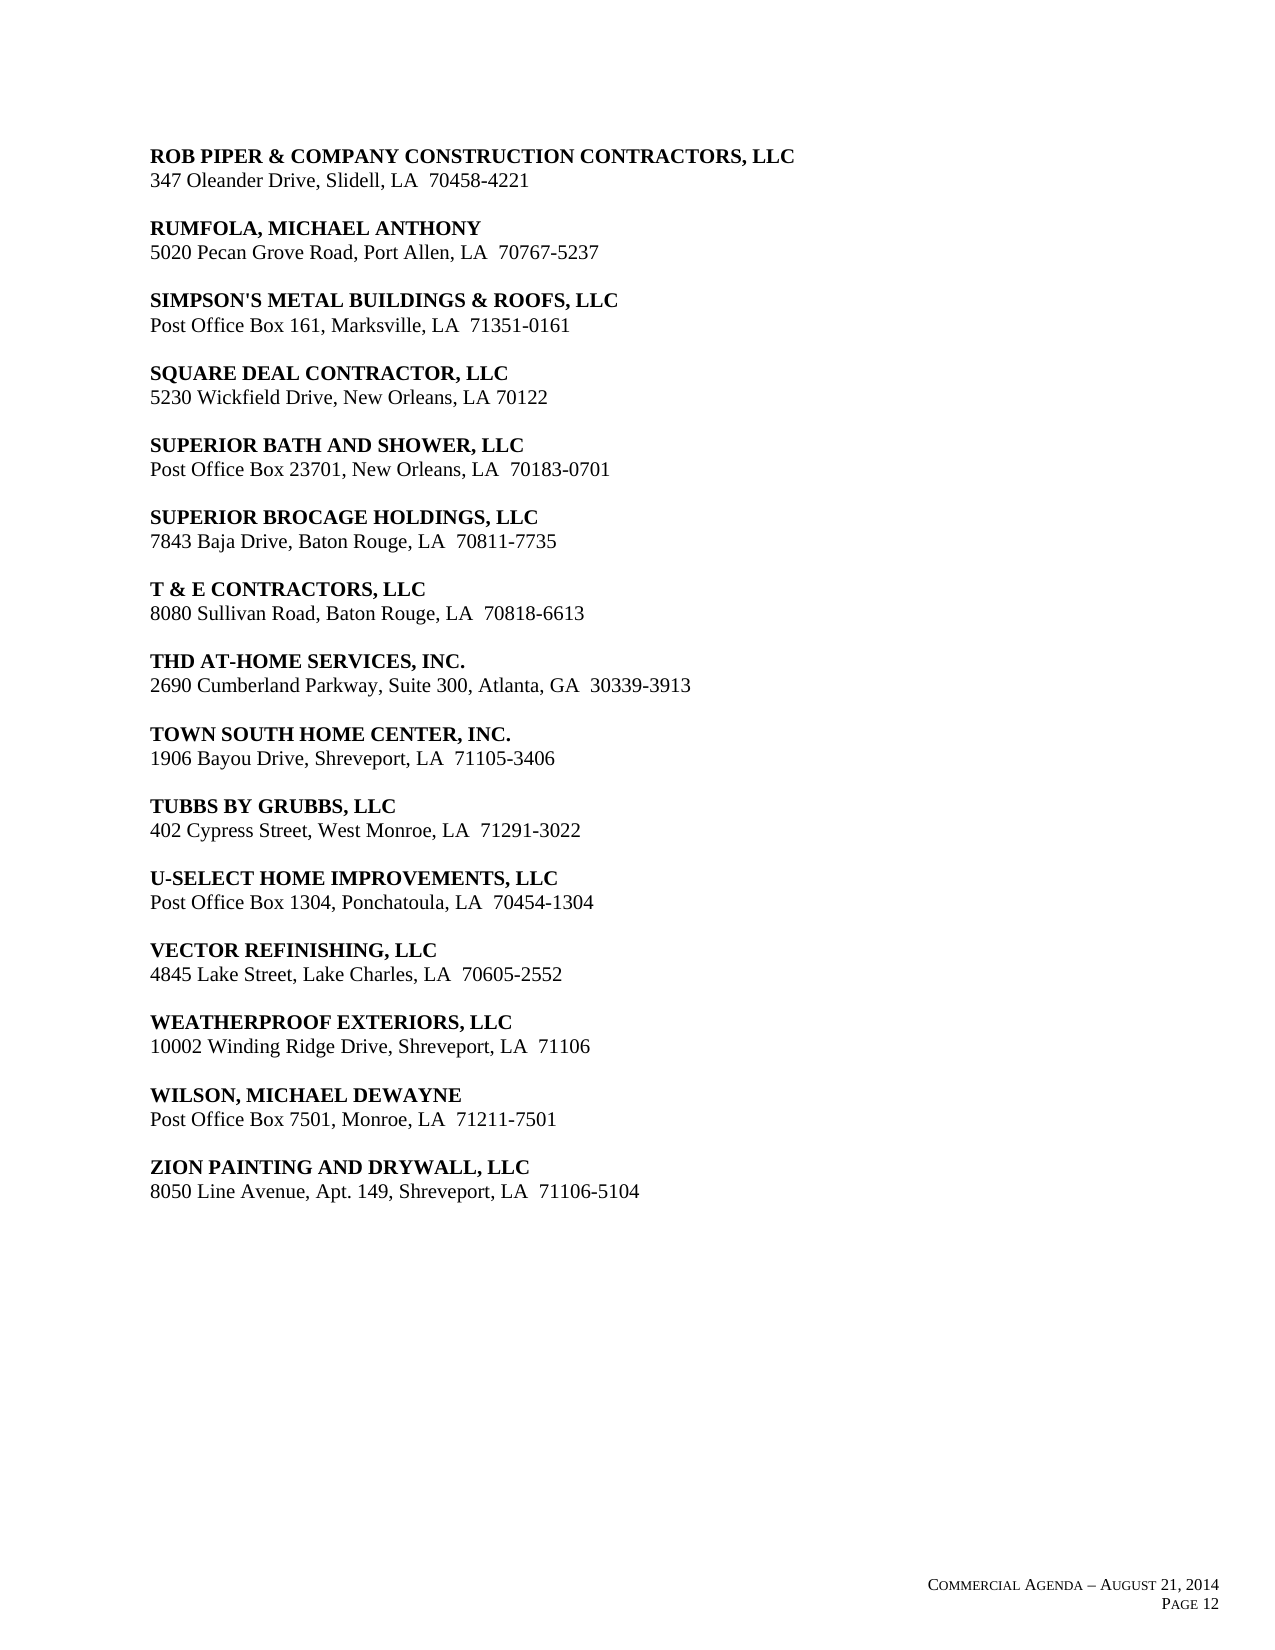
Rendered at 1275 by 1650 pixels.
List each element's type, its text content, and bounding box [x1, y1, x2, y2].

text 7843 Baja Drive, Baton Rouge, LA 70811-7735 [150, 529, 1219, 553]
text TOWN SOUTH HOME CENTER, INC. [150, 722, 1219, 746]
text U-SELECT HOME IMPROVEMENTS, LLC [150, 866, 1219, 890]
text 347 Oleander Drive, Slidell, LA 70458-4221 [150, 168, 1219, 192]
text RUMFOLA, MICHAEL ANTHONY [150, 216, 1219, 240]
text T & E CONTRACTORS, LLC 8080 Sullivan Road, Baton Rouge, LA 70818-6613 [150, 577, 1219, 625]
text ZION PAINTING AND DRYWALL, LLC [150, 1155, 1219, 1179]
text SUPERIOR BROCAGE HOLDINGS, LLC [150, 505, 1219, 529]
text Post Office Box 161, Marksville, LA 71351-0161 [150, 312, 1219, 337]
text 4845 Lake Street, Lake Charles, LA 70605-2552 [150, 962, 1219, 986]
text ROB PIPER & COMPANY CONSTRUCTION CONTRACTORS, LLC [150, 144, 1219, 168]
text THD AT-HOME SERVICES, INC. [150, 649, 1219, 673]
text 1906 Bayou Drive, Shreveport, LA 71105-3406 [150, 746, 1219, 770]
text Post Office Box 7501, Monroe, LA 71211-7501 [150, 1107, 1219, 1131]
text SUPERIOR BATH AND SHOWER, LLC [150, 433, 1219, 457]
text SIMPSON'S METAL BUILDINGS & ROOFS, LLC [150, 288, 1219, 312]
text 2690 Cumberland Parkway, Suite 300, Atlanta, GA 30339-3913 [150, 673, 1219, 697]
text 10002 Winding Ridge Drive, Shreveport, LA 71106 [150, 1034, 1219, 1058]
text Post Office Box 23701, New Orleans, LA 70183-0701 [150, 457, 1219, 481]
text 8050 Line Avenue, Apt. 149, Shreveport, LA 71106-5104 [150, 1179, 1219, 1203]
text 5020 Pecan Grove Road, Port Allen, LA 70767-5237 [150, 240, 1219, 264]
text TUBBS BY GRUBBS, LLC [150, 794, 1219, 818]
text VECTOR REFINISHING, LLC [150, 938, 1219, 962]
text 5230 Wickfield Drive, New Orleans, LA 70122 [150, 385, 1219, 409]
text SQUARE DEAL CONTRACTOR, LLC [150, 361, 1219, 385]
text WEATHERPROOF EXTERIORS, LLC [150, 1010, 1219, 1034]
text WILSON, MICHAEL DEWAYNE [150, 1082, 1219, 1107]
text Post Office Box 1304, Ponchatoula, LA 70454-1304 [150, 890, 1219, 914]
text 402 Cypress Street, West Monroe, LA 71291-3022 [150, 818, 1219, 842]
